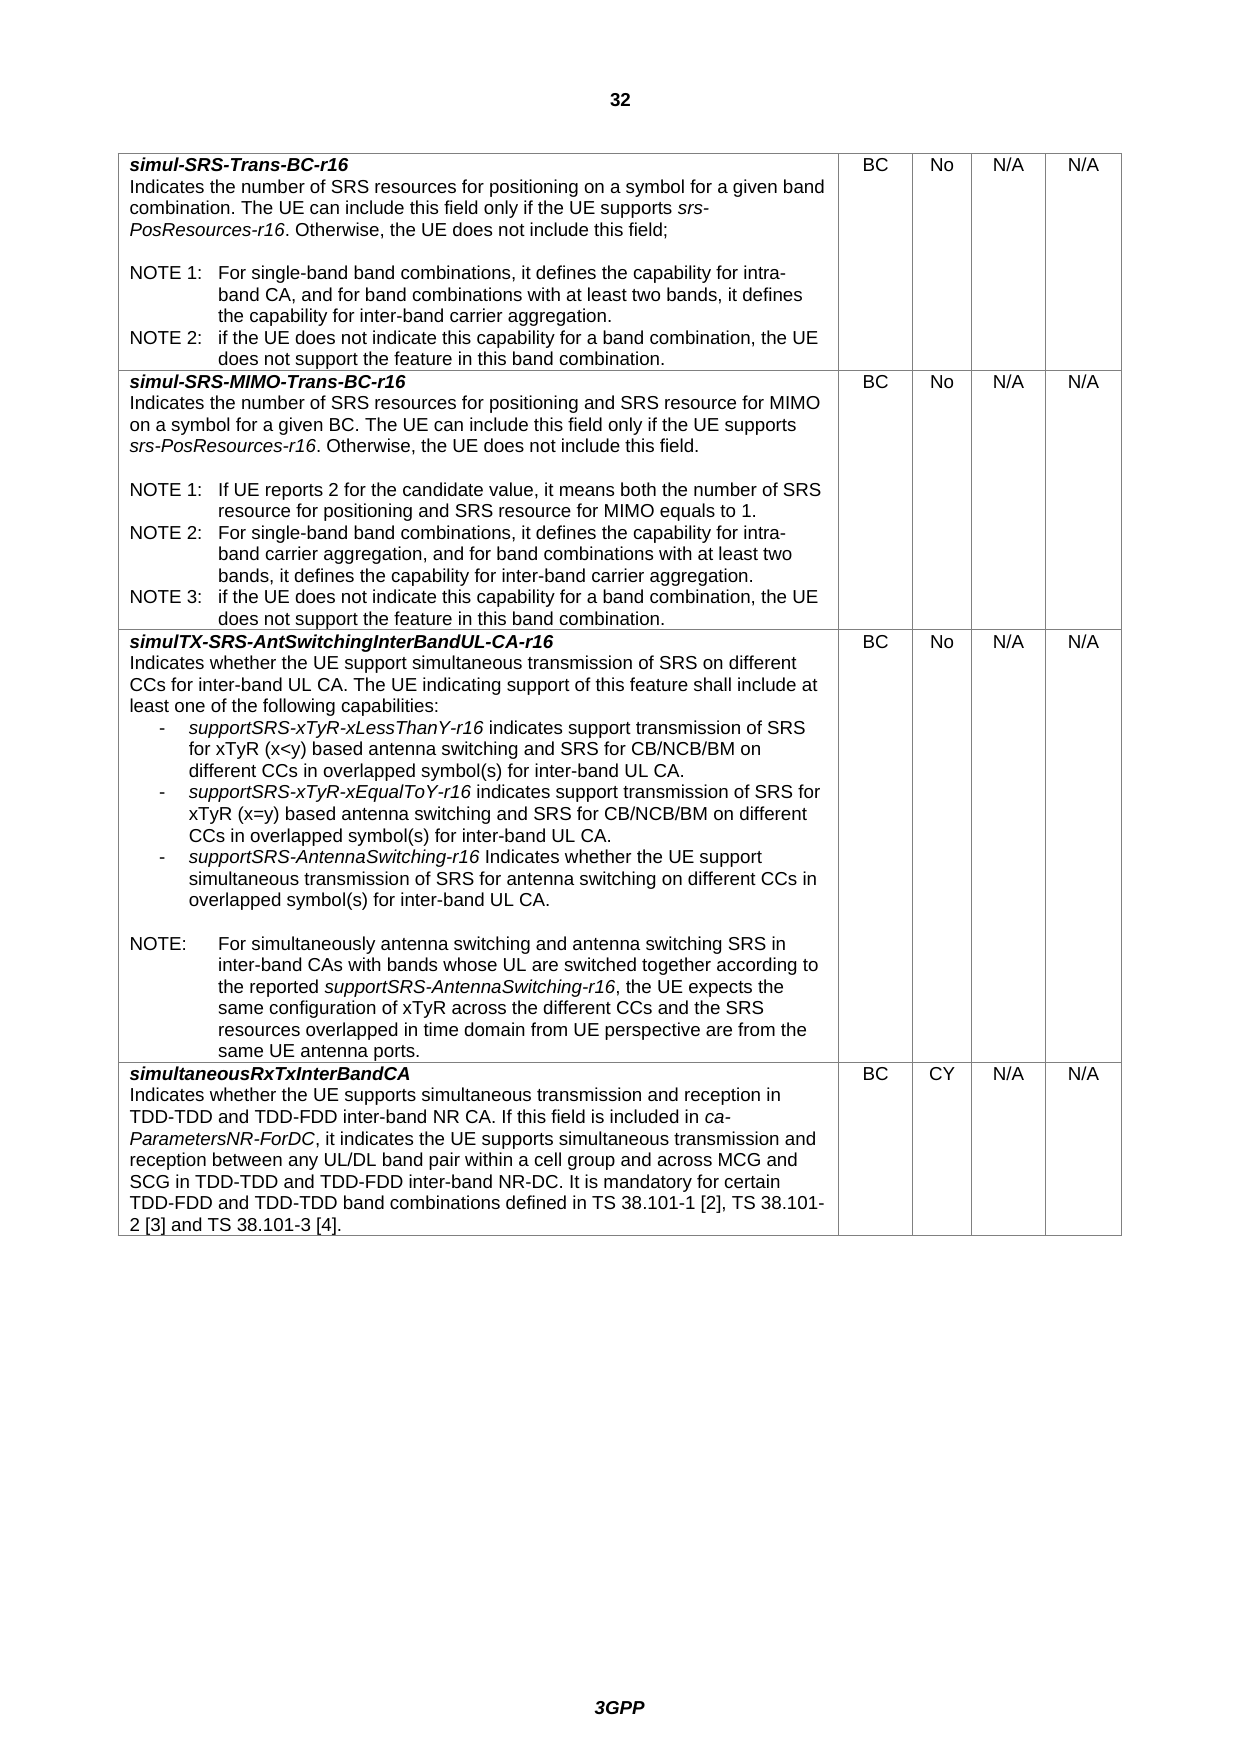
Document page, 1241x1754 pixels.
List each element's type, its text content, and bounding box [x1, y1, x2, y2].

table_cell No [913, 630, 971, 1062]
table_cell CY [913, 1063, 971, 1235]
table_cell N/A [1046, 1063, 1121, 1235]
table_cell simultaneousRxTxInterBandCA Indicates whether the UE supports simultaneous transmission and reception in TDD-TDD and TDD-FDD inter-band NR CA. If this field is included in ca-ParametersNR-ForDC, it indicates the UE supports simultaneous transmission and reception between any UL/DL band pair within a cell group and across MCG and SCG in TDD-TDD and TDD-FDD inter-band NR-DC. It is mandatory for certain TDD-FDD and TDD-TDD band combinations defined in TS 38.101-1 [2], TS 38.101-2 [3] and TS 38.101-3 [4]. [119, 1063, 838, 1235]
table_cell N/A [972, 154, 1045, 369]
table_cell N/A [972, 1063, 1045, 1235]
table_cell BC [839, 154, 912, 369]
table_cell N/A [1046, 371, 1121, 629]
table_cell simulTX-SRS-AntSwitchingInterBandUL-CA-r16 Indicates whether the UE support simultaneous transmission of SRS on different CCs for inter-band UL CA. The UE indicating support of this feature shall include at least one of the following capabilities: - supportSRS-xTyR-xLessThanY-r16 indicates support transmission of SRS for xTyR (x<y) based antenna switching and SRS for CB/NCB/BM on different CCs in overlapped symbol(s) for inter-band UL CA. - supportSRS-xTyR-xEqualToY-r16 indicates support transmission of SRS for xTyR (x=y) based antenna switching and SRS for CB/NCB/BM on different CCs in overlapped symbol(s) for inter-band UL CA. - supportSRS-AntennaSwitching-r16 Indicates whether the UE support simultaneous transmission of SRS for antenna switching on different CCs in overlapped symbol(s) for inter-band UL CA. NOTE: For simultaneously antenna switching and antenna switching SRS in inter-band CAs with bands whose UL are switched together according to the reported supportSRS-AntennaSwitching-r16, the UE expects the same configuration of xTyR across the different CCs and the SRS resources overlapped in time domain from UE perspective are from the same UE antenna ports. [119, 630, 838, 1062]
table_cell N/A [972, 630, 1045, 1062]
table_cell No [913, 154, 971, 369]
table_cell No [913, 371, 971, 629]
table_cell N/A [1046, 154, 1121, 369]
table_cell BC [839, 1063, 912, 1235]
table_cell BC [839, 371, 912, 629]
table_cell N/A [972, 371, 1045, 629]
table_cell N/A [1046, 630, 1121, 1062]
table_cell BC [839, 630, 912, 1062]
table_cell simul-SRS-Trans-BC-r16 Indicates the number of SRS resources for positioning on a symbol for a given band combination. The UE can include this field only if the UE supports srs-PosResources-r16. Otherwise, the UE does not include this field; NOTE 1: For single-band band combinations, it defines the capability for intra-band CA, and for band combinations with at least two bands, it defines the capability for inter-band carrier aggregation. NOTE 2: if the UE does not indicate this capability for a band combination, the UE does not support the feature in this band combination. [119, 154, 838, 369]
table_cell simul-SRS-MIMO-Trans-BC-r16 Indicates the number of SRS resources for positioning and SRS resource for MIMO on a symbol for a given BC. The UE can include this field only if the UE supports srs-PosResources-r16. Otherwise, the UE does not include this field. NOTE 1: If UE reports 2 for the candidate value, it means both the number of SRS resource for positioning and SRS resource for MIMO equals to 1. NOTE 2: For single-band band combinations, it defines the capability for intra-band carrier aggregation, and for band combinations with at least two bands, it defines the capability for inter-band carrier aggregation. NOTE 3: if the UE does not indicate this capability for a band combination, the UE does not support the feature in this band combination. [119, 371, 838, 629]
